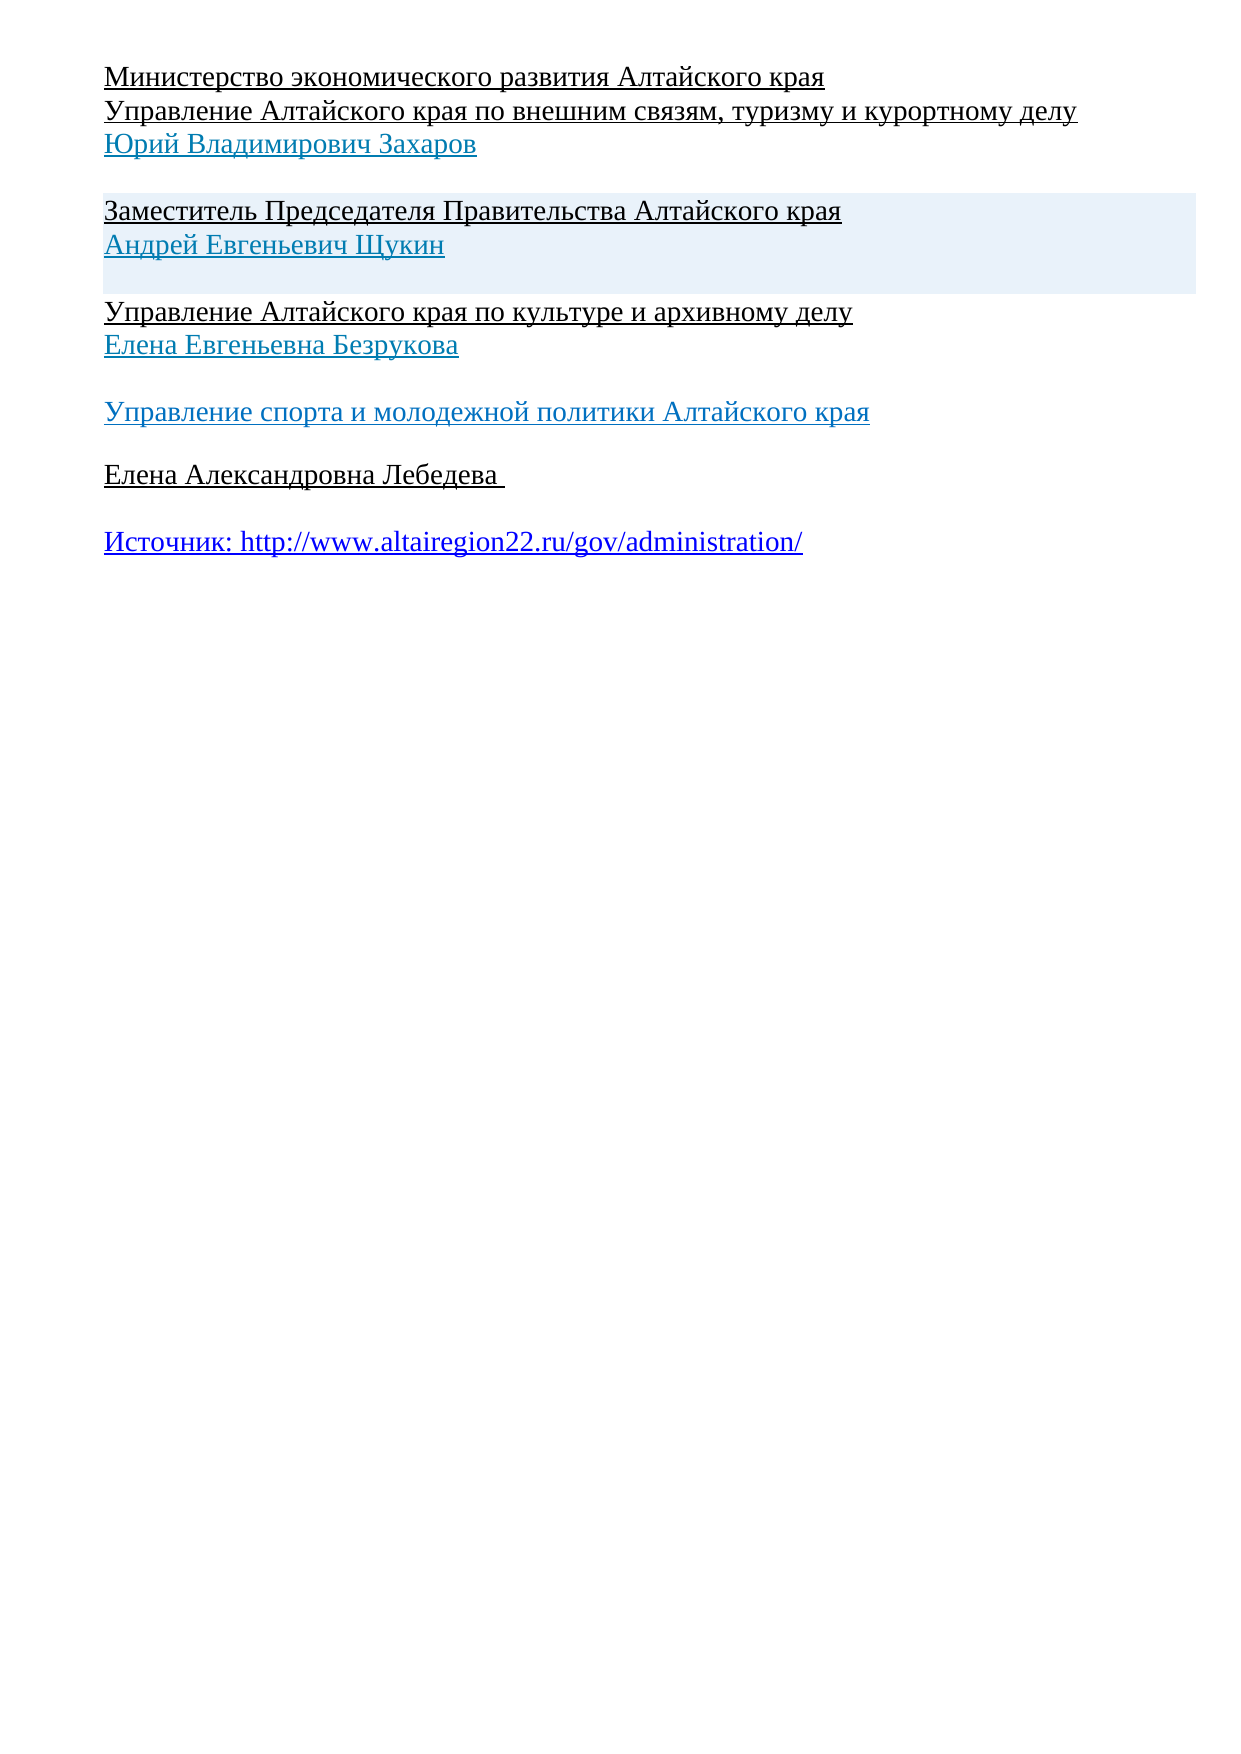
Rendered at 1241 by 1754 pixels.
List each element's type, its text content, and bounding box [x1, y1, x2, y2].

text Елена Александровна Лебедева [103, 457, 1196, 490]
text Заместитель Председателя Правительства Алтайского края [103, 193, 1196, 227]
text Источник: http://www.altairegion22.ru/gov/administration/ [103, 490, 1196, 557]
text Управление спорта и молодежной политики Алтайского края [103, 394, 1196, 428]
text Управление Алтайского края по внешним связям, туризму и курортному делу [103, 93, 1196, 126]
text Юрий Владимирович Захаров [103, 126, 1196, 160]
text Министерство экономического развития Алтайского края [103, 59, 1196, 93]
text Управление Алтайского края по культуре и архивному делу [103, 294, 1196, 327]
text Андрей Евгеньевич Щукин [103, 227, 1196, 260]
text Елена Евгеньевна Безрукова [103, 327, 1196, 361]
